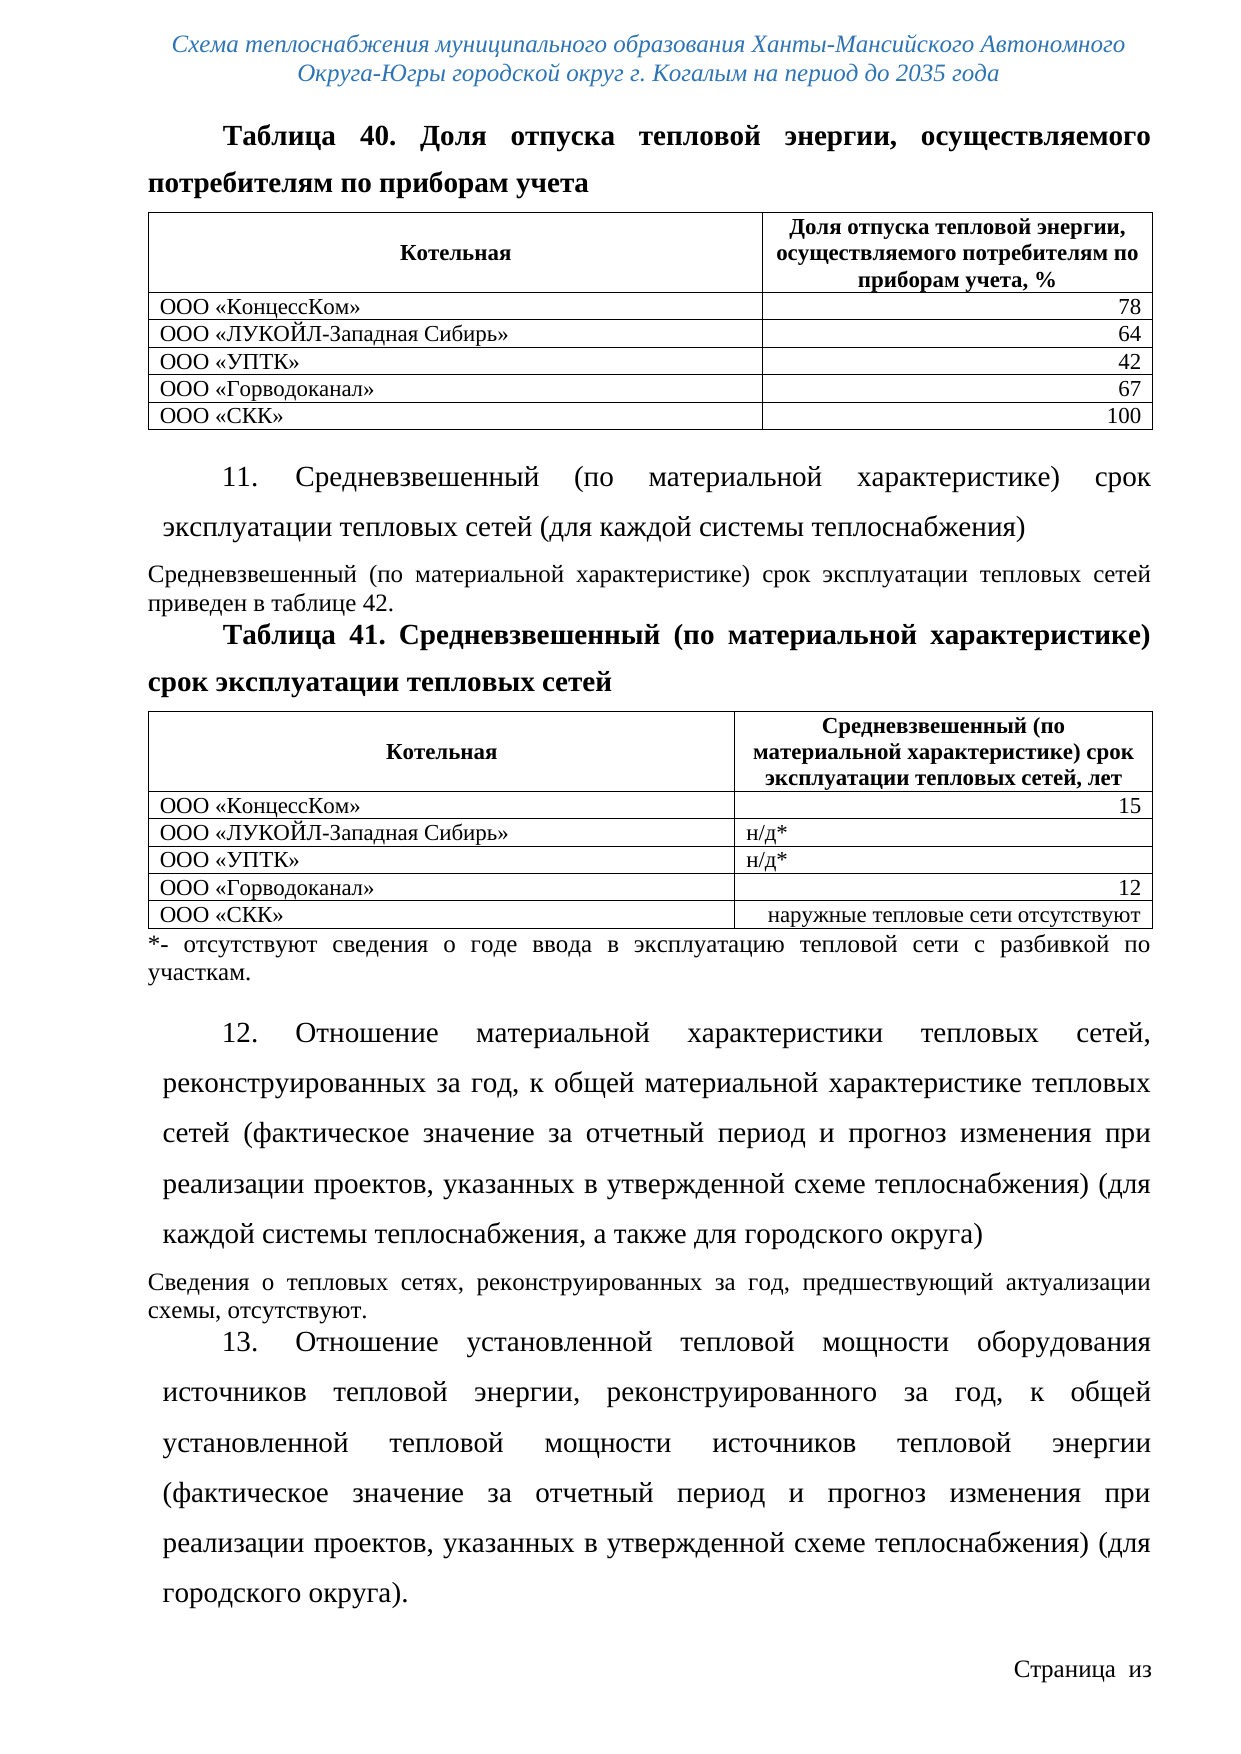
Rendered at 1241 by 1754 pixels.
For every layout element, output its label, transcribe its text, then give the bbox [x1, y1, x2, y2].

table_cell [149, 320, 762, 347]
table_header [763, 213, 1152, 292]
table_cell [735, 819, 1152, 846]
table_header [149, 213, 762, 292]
list Отношение материальной характеристики тепловых сетей, реконструированных за год, к общей материальной характеристике тепловых сетей (фактическое значение за отчетный период и прогноз изменения при реализации проектов, указанных в утвержденной схеме теплоснабжения) (для каждой системы теплоснабжения, а также для городского округа) [162, 1015, 1152, 1250]
text Сведения о тепловых сетях, реконструированных за год, предшествующий актуализации схемы, отсутствуют. [148, 1267, 1152, 1324]
text Средневзвешенный (по материальной характеристике) срок эксплуатации тепловых сетей приведен в таблице 42. [148, 559, 1152, 617]
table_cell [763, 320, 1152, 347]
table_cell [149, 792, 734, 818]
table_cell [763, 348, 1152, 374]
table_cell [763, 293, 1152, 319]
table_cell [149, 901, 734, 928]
list Отношение установленной тепловой мощности оборудования источников тепловой энергии, реконструированного за год, к общей установленной тепловой мощности источников тепловой энергии (фактическое значение за отчетный период и прогноз изменения при реализации проектов, указанных в утвержденной схеме теплоснабжения) (для городского округа). [162, 1324, 1152, 1609]
text *- отсутствуют сведения о годе ввода в эксплуатацию тепловой сети с разбивкой по участкам. [148, 929, 1152, 986]
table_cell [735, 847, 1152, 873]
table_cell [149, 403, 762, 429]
list Средневзвешенный (по материальной характеристике) срок эксплуатации тепловых сетей (для каждой системы теплоснабжения) [162, 459, 1152, 543]
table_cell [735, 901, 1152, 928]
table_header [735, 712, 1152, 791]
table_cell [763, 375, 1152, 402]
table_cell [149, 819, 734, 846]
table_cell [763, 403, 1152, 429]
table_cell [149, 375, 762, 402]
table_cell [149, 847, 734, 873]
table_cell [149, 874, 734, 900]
text Таблица 40. Доля отпуска тепловой энергии, осуществляемого потребителям по приборам учета [148, 118, 1152, 198]
text Таблица 41. Средневзвешенный (по материальной характеристике) срок эксплуатации тепловых сетей [148, 617, 1152, 697]
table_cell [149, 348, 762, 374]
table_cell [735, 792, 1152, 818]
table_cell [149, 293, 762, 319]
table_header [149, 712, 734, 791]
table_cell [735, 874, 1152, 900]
